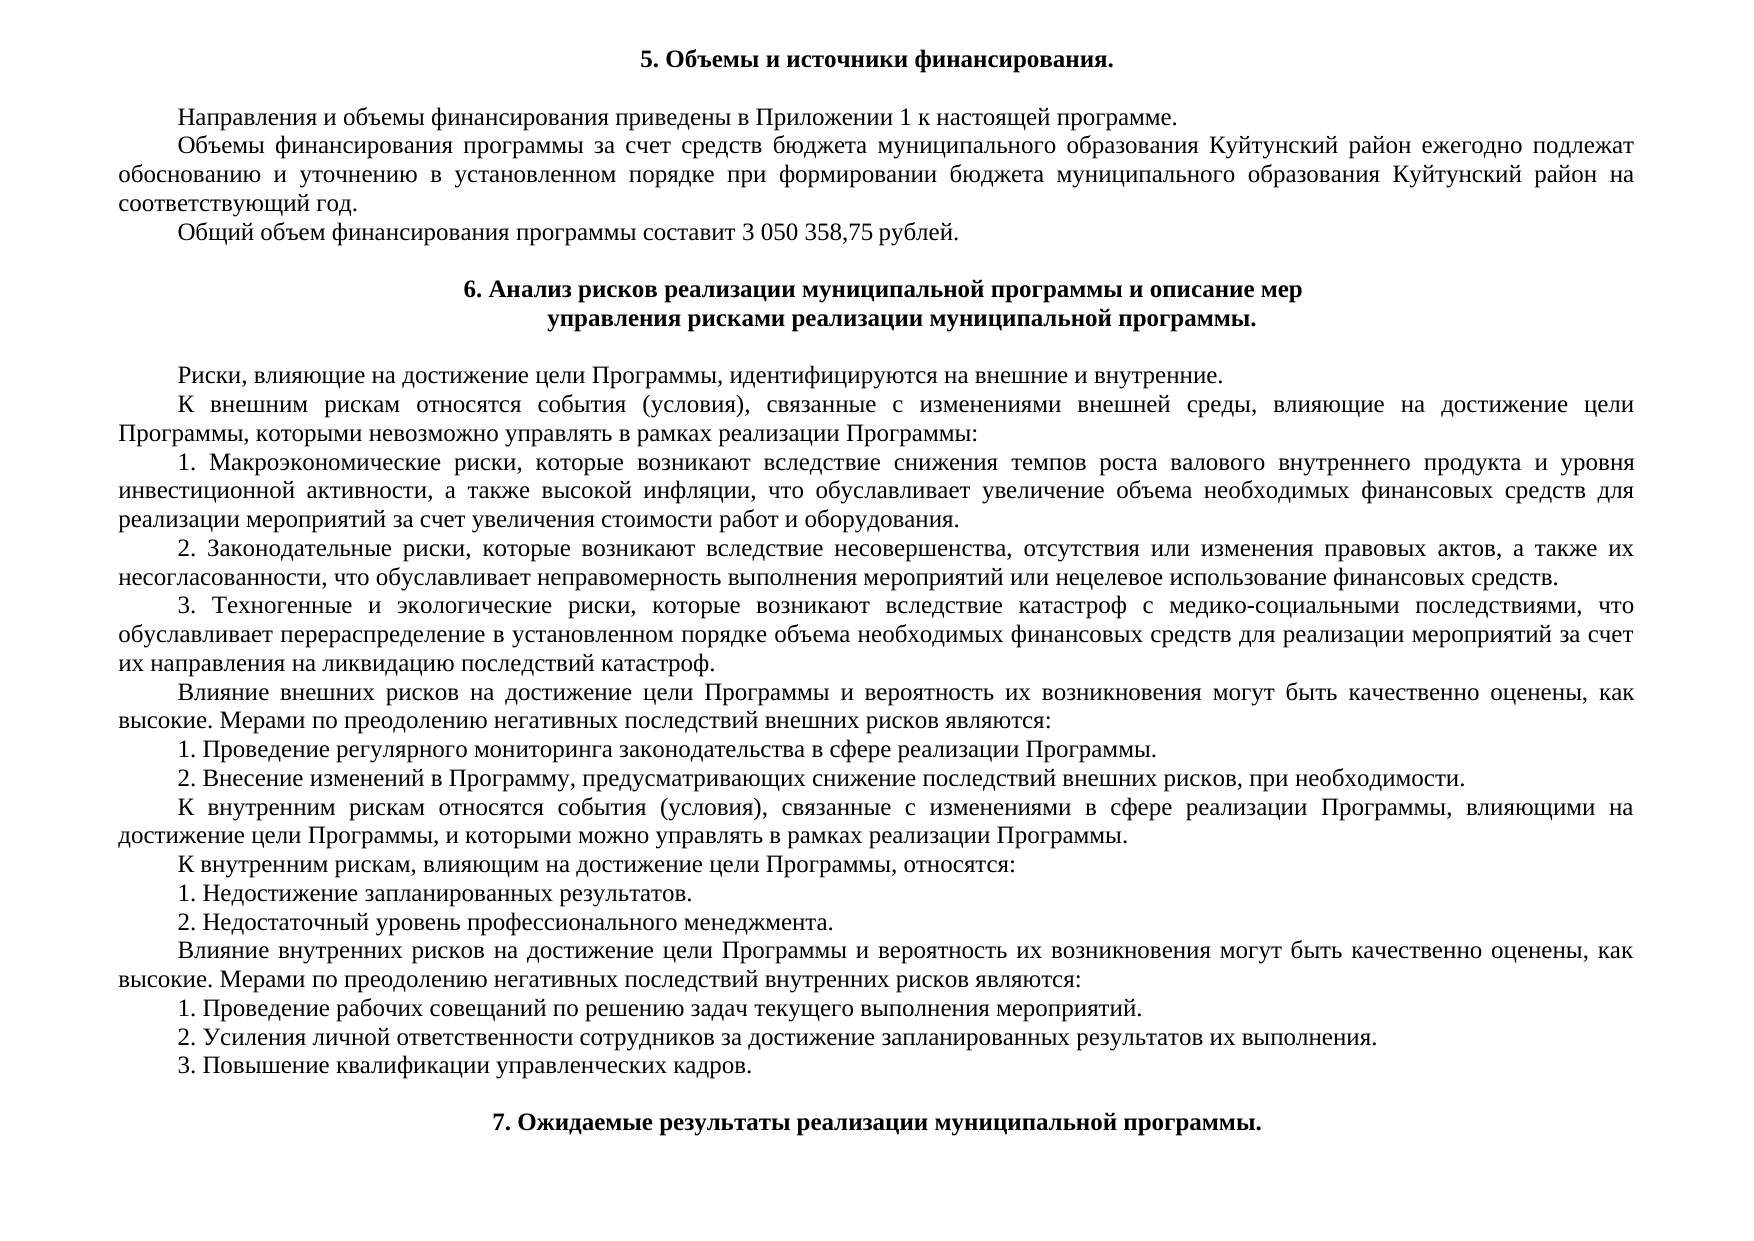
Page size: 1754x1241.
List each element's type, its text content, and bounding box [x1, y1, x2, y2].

text 2. Недостаточный уровень профессионального менеджмента. [118, 907, 1636, 936]
text 3. Техногенные и экологические риски, которые возникают вследствие катастроф с медико-социальными последствиями, что обуславливает перераспределение в установленном порядке объема необходимых финансовых средств для реализации мероприятий за счет их направления на ликвидацию последствий катастроф. [118, 591, 1636, 677]
text Объемы финансирования программы за счет средств бюджета муниципального образования Куйтунский район ежегодно подлежат обоснованию и уточнению в установленном порядке при формировании бюджета муниципального образования Куйтунский район на соответствующий год. [118, 131, 1636, 217]
text 5. Объемы и источники финансирования. [118, 44, 1636, 73]
text 3. Повышение квалификации управленческих кадров. [118, 1051, 1636, 1079]
text 2. Усиления личной ответственности сотрудников за достижение запланированных результатов их выполнения. [118, 1022, 1636, 1051]
text 7. Ожидаемые результаты реализации муниципальной программы. [118, 1107, 1636, 1136]
list управления рисками реализации муниципальной программы. [168, 303, 1636, 332]
text Влияние внешних рисков на достижение цели Программы и вероятность их возникновения могут быть качественно оценены, как высокие. Мерами по преодолению негативных последствий внешних рисков являются: [118, 677, 1636, 734]
text 1. Макроэкономические риски, которые возникают вследствие снижения темпов роста валового внутреннего продукта и уровня инвестиционной активности, а также высокой инфляции, что обуславливает увеличение объема необходимых финансовых средств для реализации мероприятий за счет увеличения стоимости работ и оборудования. [118, 447, 1636, 533]
text Общий объем финансирования программы составит 3 050 358,75 рублей. [118, 217, 1636, 246]
text 2. Законодательные риски, которые возникают вследствие несовершенства, отсутствия или изменения правовых актов, а также их несогласованности, что обуславливает неправомерность выполнения мероприятий или нецелевое использование финансовых средств. [118, 533, 1636, 591]
text Риски, влияющие на достижение цели Программы, идентифицируются на внешние и внутренние. [118, 361, 1636, 389]
text К внутренним рискам относятся события (условия), связанные с изменениями в сфере реализации Программы, влияющими на достижение цели Программы, и которыми можно управлять в рамках реализации Программы. [118, 792, 1636, 849]
text Направления и объемы финансирования приведены в Приложении 1 к настоящей программе. [118, 102, 1636, 131]
text 1. Недостижение запланированных результатов. [118, 878, 1636, 907]
text К внешним рискам относятся события (условия), связанные с изменениями внешней среды, влияющие на достижение цели Программы, которыми невозможно управлять в рамках реализации Программы: [118, 389, 1636, 447]
text К внутренним рискам, влияющим на достижение цели Программы, относятся: [118, 849, 1636, 878]
text 2. Внесение изменений в Программу, предусматривающих снижение последствий внешних рисков, при необходимости. [118, 763, 1636, 792]
text 1. Проведение регулярного мониторинга законодательства в сфере реализации Программы. [118, 734, 1636, 763]
text 1. Проведение рабочих совещаний по решению задач текущего выполнения мероприятий. [118, 993, 1636, 1022]
text Влияние внутренних рисков на достижение цели Программы и вероятность их возникновения могут быть качественно оценены, как высокие. Мерами по преодолению негативных последствий внутренних рисков являются: [118, 936, 1636, 993]
text 6. Анализ рисков реализации муниципальной программы и описание мер [130, 274, 1636, 303]
